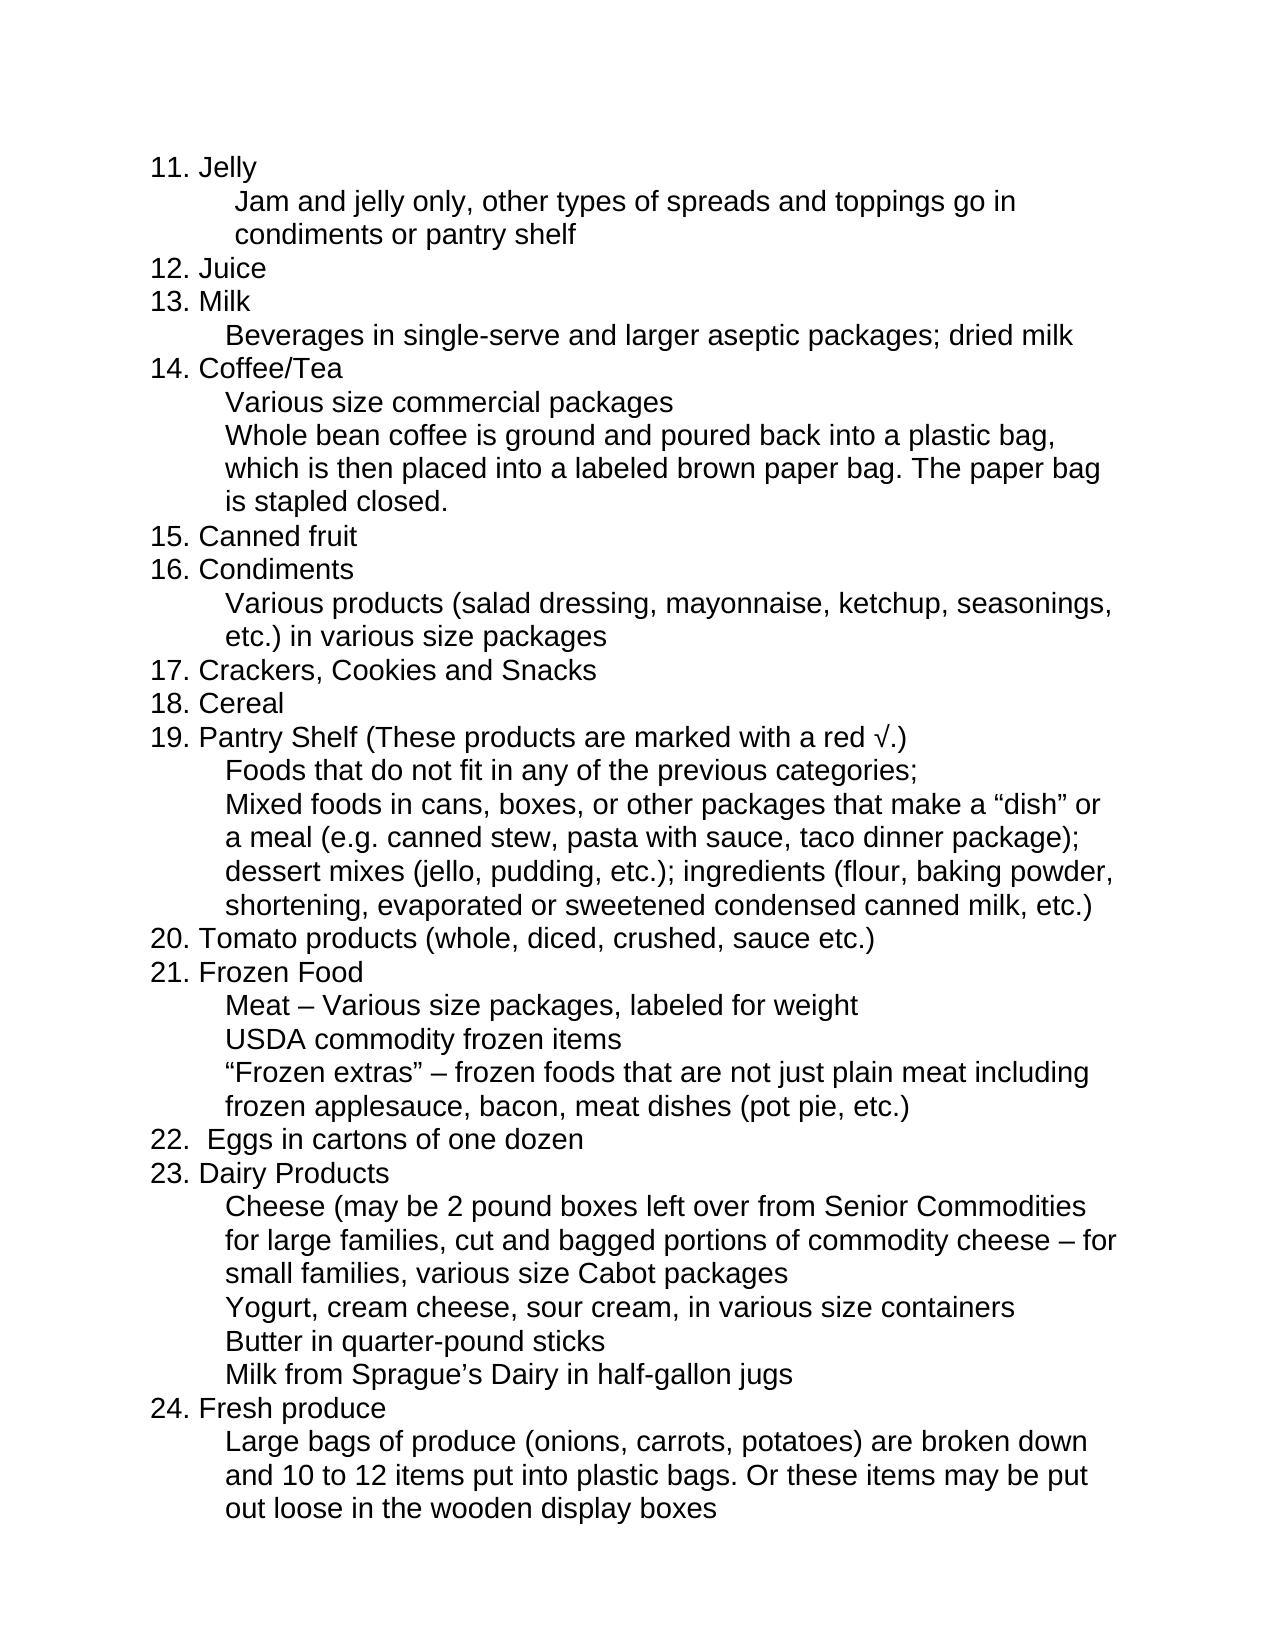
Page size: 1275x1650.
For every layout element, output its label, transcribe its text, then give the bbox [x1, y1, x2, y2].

text Large bags of produce (onions, carrots, potatoes) are broken down and 10 to 12 items put into plastic bags. Or these items may be put out loose in the wooden display boxes [225, 1424, 1125, 1525]
text 22. Eggs in cartons of one dozen [150, 1122, 1125, 1156]
text USDA commodity frozen items [150, 1022, 1125, 1055]
text Yogurt, cream cheese, sour cream, in various size containers [150, 1290, 1125, 1324]
text 13. Milk [150, 284, 1125, 318]
text 11. Jelly [150, 150, 1125, 183]
text 20. Tomato products (whole, diced, crushed, sauce etc.) [150, 921, 1125, 955]
text 21. Frozen Food [150, 955, 1125, 988]
text 23. Dairy Products [150, 1156, 1125, 1189]
text “Frozen extras” – frozen foods that are not just plain meat including frozen applesauce, bacon, meat dishes (pot pie, etc.) [225, 1055, 1125, 1122]
text Butter in quarter-pound sticks [150, 1324, 1125, 1357]
text 15. Canned fruit [150, 519, 1125, 552]
text 16. Condiments [150, 552, 1125, 586]
text Various products (salad dressing, mayonnaise, ketchup, seasonings, etc.) in various size packages [225, 586, 1125, 653]
text Foods that do not fit in any of the previous categories; [225, 753, 1125, 787]
text 14. Coffee/Tea [150, 351, 1125, 385]
text dessert mixes (jello, pudding, etc.); ingredients (flour, baking powder, shortening, evaporated or sweetened condensed canned milk, etc.) [225, 854, 1125, 921]
text Whole bean coffee is ground and poured back into a plastic bag, which is then placed into a labeled brown paper bag. The paper bag is stapled closed. [225, 418, 1125, 519]
text 19. Pantry Shelf (These products are marked with a red √.) [150, 720, 1125, 753]
text 24. Fresh produce [150, 1391, 1125, 1424]
text Various size commercial packages [225, 385, 1125, 418]
text Meat – Various size packages, labeled for weight [150, 988, 1125, 1022]
text 12. Juice [150, 251, 1125, 284]
text Mixed foods in cans, boxes, or other packages that make a “dish” or a meal (e.g. canned stew, pasta with sauce, taco dinner package); [225, 787, 1125, 854]
text Milk from Sprague’s Dairy in half-gallon jugs [150, 1357, 1125, 1391]
text 17. Crackers, Cookies and Snacks [150, 653, 1125, 686]
text Cheese (may be 2 pound boxes left over from Senior Commodities for large families, cut and bagged portions of commodity cheese – for small families, various size Cabot packages [225, 1189, 1125, 1290]
text Jam and jelly only, other types of spreads and toppings go in condiments or pantry shelf [234, 183, 1125, 251]
text 18. Cereal [150, 686, 1125, 720]
text Beverages in single-serve and larger aseptic packages; dried milk [150, 318, 1125, 351]
